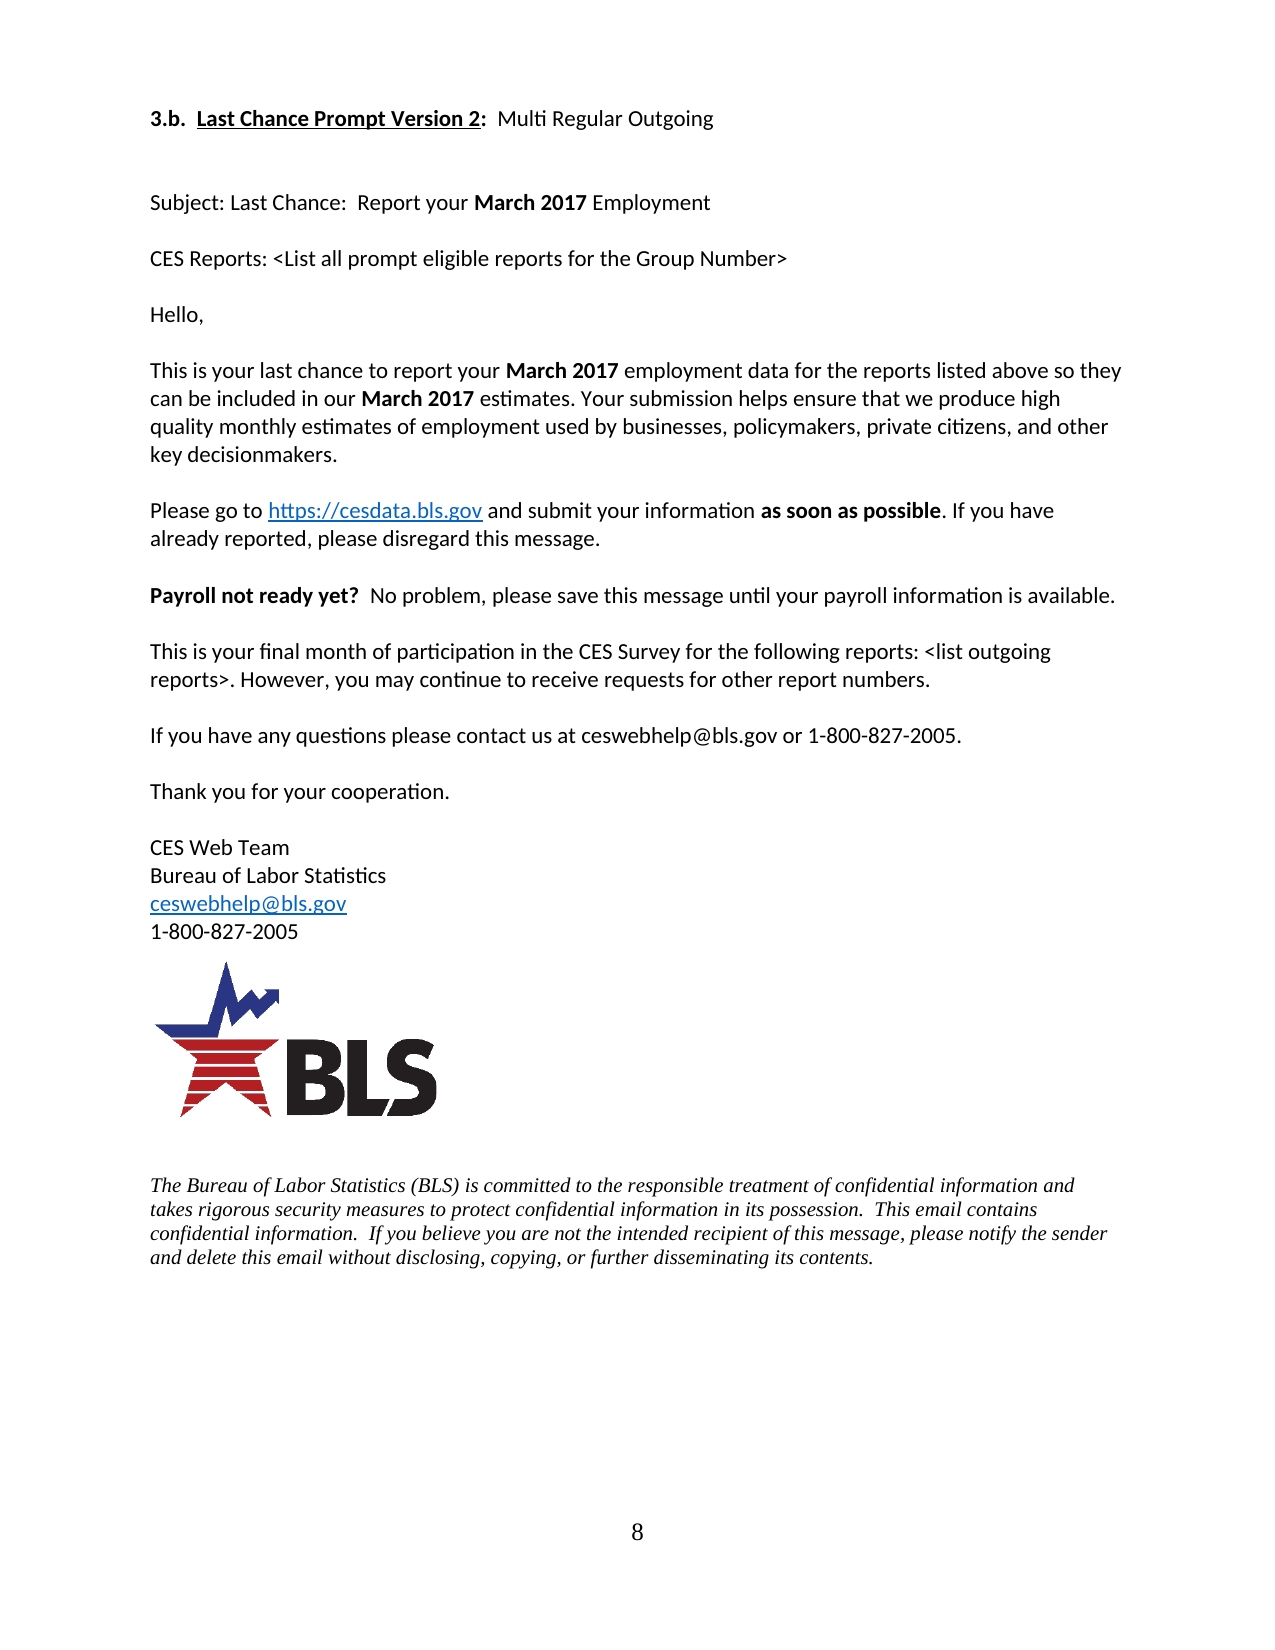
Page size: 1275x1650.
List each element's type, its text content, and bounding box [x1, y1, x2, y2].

text The Bureau of Labor Statistics (BLS) is committed to the responsible treatment of confidential information and takes rigorous security measures to protect confidential information in its possession. This email contains confidential information. If you believe you are not the intended recipient of this message, please notify the sender and delete this email without disclosing, copying, or further disseminating its contents. [150, 1172, 1125, 1269]
picture [150, 945, 437, 1117]
text Payroll not ready yet? No problem, please save this message until your payroll information is available. [150, 581, 1125, 609]
text This is your final month of participation in the CES Survey for the following reports: <list outgoing reports>. However, you may continue to receive requests for other report numbers. [150, 609, 1125, 693]
text Thank you for your cooperation. CES Web Team Bureau of Labor Statistics ceswebhelp@bls.gov [150, 749, 1125, 917]
text 1-800-827-2005 [150, 917, 1125, 945]
text 3.b. Last Chance Prompt Version 2: Multi Regular Outgoing Subject: Last Chance: Report your March 2017 Employment CES Reports: <List all prompt eligible reports for the Group Number> [150, 104, 1125, 272]
text Hello, This is your last chance to report your March 2017 employment data for the reports listed above so they can be included in our March 2017 estimates. Your submission helps ensure that we produce high quality monthly estimates of employment used by businesses, policymakers, private citizens, and other key decisionmakers. Please go to https://cesdata.bls.gov and submit your information as soon as possible. If you have already reported, please disregard this message. [150, 300, 1125, 581]
text If you have any questions please contact us at ceswebhelp@bls.gov or 1-800-827-2005. [150, 721, 1125, 749]
